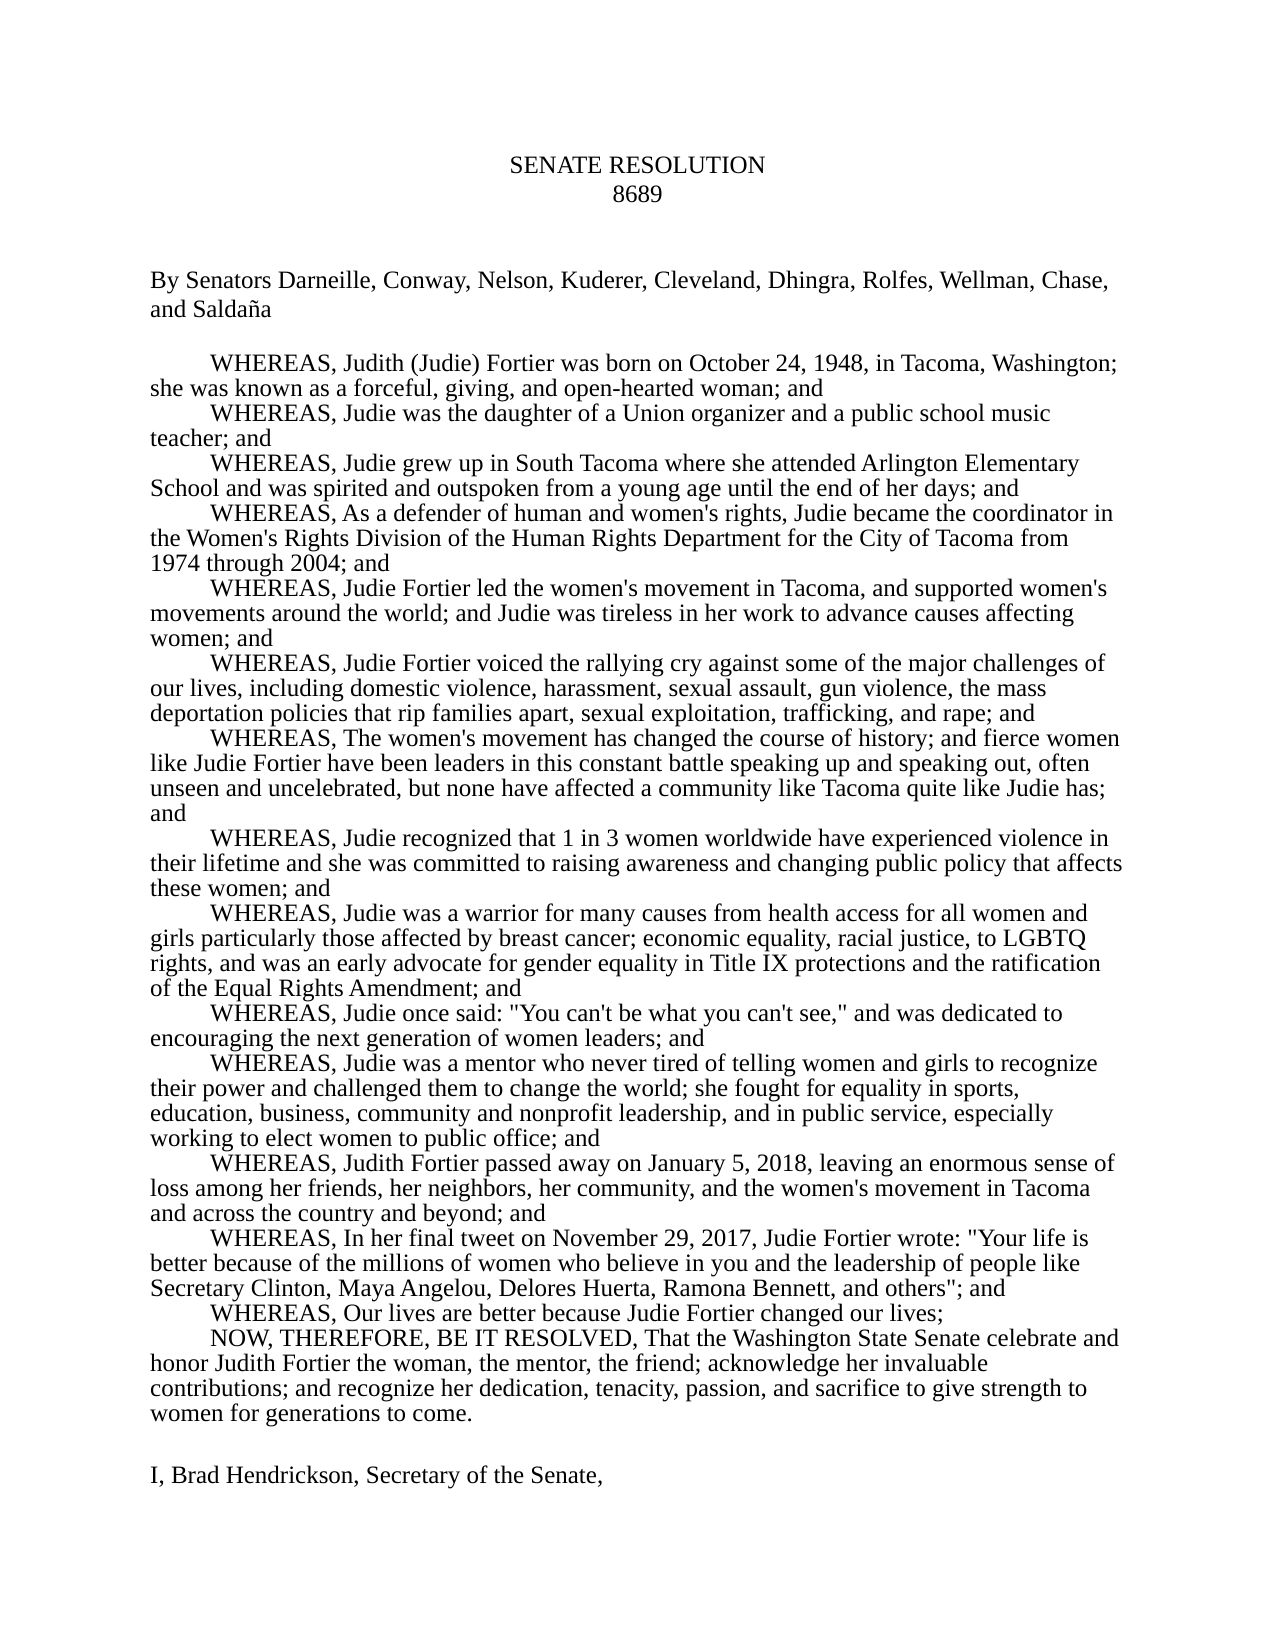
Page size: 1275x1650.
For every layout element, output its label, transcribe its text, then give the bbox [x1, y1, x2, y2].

text WHEREAS, As a defender of human and women's rights, Judie became the coordinator in the Women's Rights Division of the Human Rights Department for the City of Tacoma from 1974 through 2004; and [150, 501, 1125, 576]
text WHEREAS, Judith Fortier passed away on January 5, 2018, leaving an enormous sense of loss among her friends, her neighbors, her community, and the women's movement in Tacoma and across the country and beyond; and [150, 1151, 1125, 1226]
text I, Brad Hendrickson, Secretary of the Senate, [150, 1464, 1125, 1489]
text WHEREAS, Judie once said: "You can't be what you can't see," and was dedicated to encouraging the next generation of women leaders; and [150, 1001, 1125, 1051]
text WHEREAS, Judie was the daughter of a Union organizer and a public school music teacher; and [150, 401, 1125, 451]
text WHEREAS, Judith (Judie) Fortier was born on October 24, 1948, in Tacoma, Washington; she was known as a forceful, giving, and open-hearted woman; and [150, 351, 1125, 401]
text WHEREAS, Judie was a warrior for many causes from health access for all women and girls particularly those affected by breast cancer; economic equality, racial justice, to LGBTQ rights, and was an early advocate for gender equality in Title IX protections and the ratification of the Equal Rights Amendment; and [150, 901, 1125, 1001]
text WHEREAS, Judie Fortier led the women's movement in Tacoma, and supported women's movements around the world; and Judie was tireless in her work to advance causes affecting women; and [150, 576, 1125, 651]
text WHEREAS, In her final tweet on November 29, 2017, Judie Fortier wrote: "Your life is better because of the millions of women who believe in you and the leadership of people like Secretary Clinton, Maya Angelou, Delores Huerta, Ramona Bennett, and others"; and [150, 1226, 1125, 1301]
text WHEREAS, Judie recognized that 1 in 3 women worldwide have experienced violence in their lifetime and she was committed to raising awareness and changing public policy that affects these women; and [150, 826, 1125, 901]
text 8689 [150, 179, 1125, 207]
text WHEREAS, Judie Fortier voiced the rallying cry against some of the major challenges of our lives, including domestic violence, harassment, sexual assault, gun violence, the mass deportation policies that rip families apart, sexual exploitation, trafficking, and rape; and [150, 651, 1125, 726]
text NOW, THEREFORE, BE IT RESOLVED, That the Washington State Senate celebrate and honor Judith Fortier the woman, the mentor, the friend; acknowledge her invaluable contributions; and recognize her dedication, tenacity, passion, and sacrifice to give strength to women for generations to come. [150, 1326, 1125, 1426]
text WHEREAS, Judie grew up in South Tacoma where she attended Arlington Elementary School and was spirited and outspoken from a young age until the end of her days; and [150, 451, 1125, 501]
text SENATE RESOLUTION [150, 150, 1125, 179]
text By Senators Darneille, Conway, Nelson, Kuderer, Cleveland, Dhingra, Rolfes, Wellman, Chase, and Saldaña [150, 265, 1125, 322]
text WHEREAS, Our lives are better because Judie Fortier changed our lives; [150, 1301, 1125, 1326]
text WHEREAS, The women's movement has changed the course of history; and fierce women like Judie Fortier have been leaders in this constant battle speaking up and speaking out, often unseen and uncelebrated, but none have affected a community like Tacoma quite like Judie has; and [150, 726, 1125, 826]
text WHEREAS, Judie was a mentor who never tired of telling women and girls to recognize their power and challenged them to change the world; she fought for equality in sports, education, business, community and nonprofit leadership, and in public service, especially working to elect women to public office; and [150, 1051, 1125, 1151]
